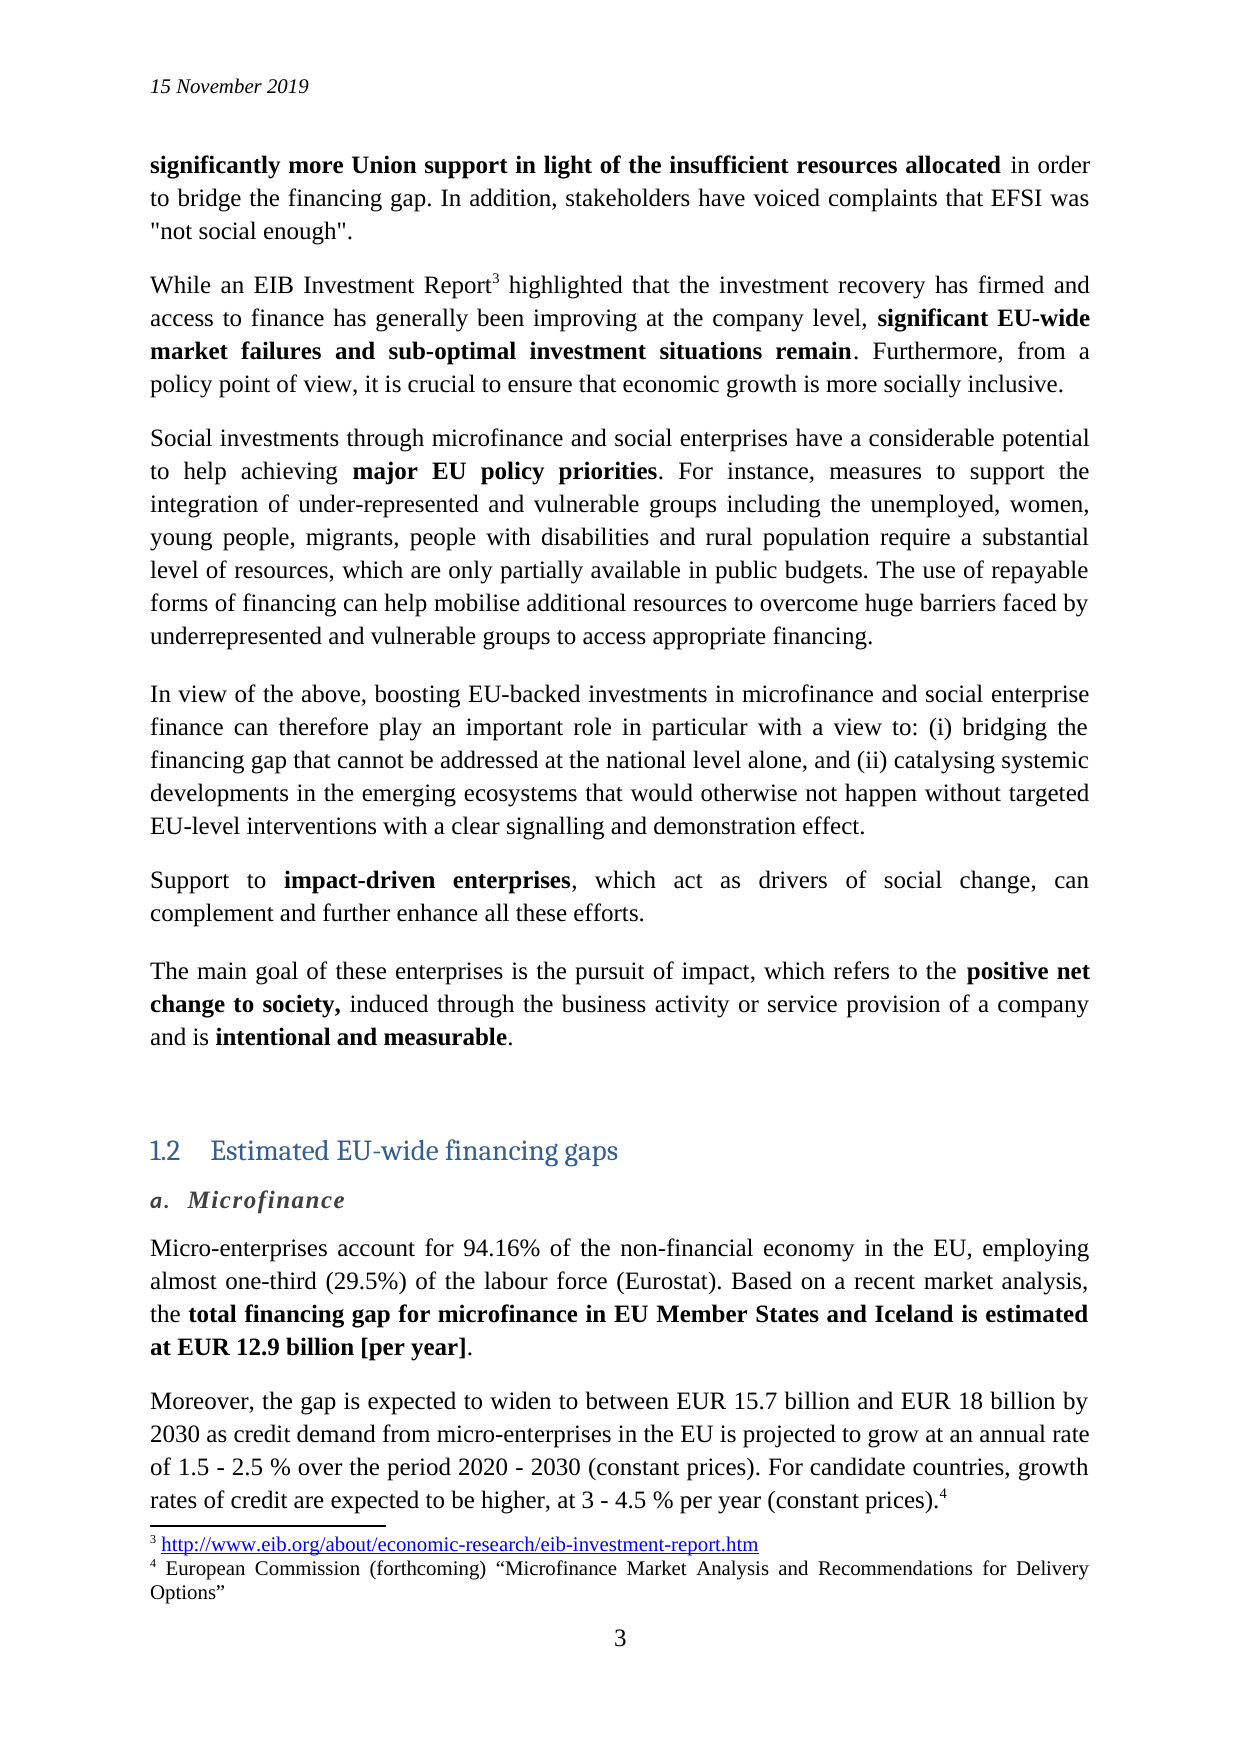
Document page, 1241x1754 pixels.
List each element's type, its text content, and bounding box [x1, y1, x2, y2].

text While an EIB Investment Report highlighted that the investment recovery has firmed and access to finance has generally been improving at the company level, significant EU-wide market failures and sub-optimal investment situations remain. Furthermore, from a policy point of view, it is crucial to ensure that economic growth is more socially inclusive. [150, 270, 1090, 398]
list Microfinance [150, 1185, 1090, 1214]
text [150, 150, 1090, 245]
text Social investments through microfinance and social enterprises have a considerable potential to help achieving major EU policy priorities. For instance, measures to support the integration of under-represented and vulnerable groups including the unemployed, women, young people, migrants, people with disabilities and rural population require a substantial level of resources, which are only partially available in public budgets. The use of repayable forms of financing can help mobilise additional resources to overcome huge barriers faced by underrepresented and vulnerable groups to access appropriate financing. [150, 423, 1090, 650]
text Micro-enterprises account for 94.16% of the non-financial economy in the EU, employing almost one-third (29.5%) of the labour force (Eurostat). Based on a recent market analysis, the total financing gap for microfinance in EU Member States and Iceland is estimated at EUR 12.9 billion [per year]. [150, 1233, 1090, 1361]
subtitle Estimated EU-wide financing gaps [150, 1134, 1090, 1167]
text Support to impact-driven enterprises, which act as drivers of social change, can complement and further enhance all these efforts. [150, 865, 1090, 927]
text The main goal of these enterprises is the pursuit of impact, which refers to the positive net change to society, induced through the business activity or service provision of a company and is intentional and measurable. [150, 956, 1090, 1051]
text In view of the above, boosting EU-backed investments in microfinance and social enterprise finance can therefore play an important role in particular with a view to: (i) bridging the financing gap that cannot be addressed at the national level alone, and (ii) catalysing systemic developments in the emerging ecosystems that would otherwise not happen without targeted EU-level interventions with a clear signalling and demonstration effect. [150, 679, 1090, 840]
text Moreover, the gap is expected to widen to between EUR 15.7 billion and EUR 18 billion by 2030 as credit demand from micro-enterprises in the EU is projected to grow at an annual rate of 1.5 - 2.5 % over the period 2020 - 2030 (constant prices). For candidate countries, growth rates of credit are expected to be higher, at 3 - 4.5 % per year (constant prices). [150, 1386, 1090, 1514]
